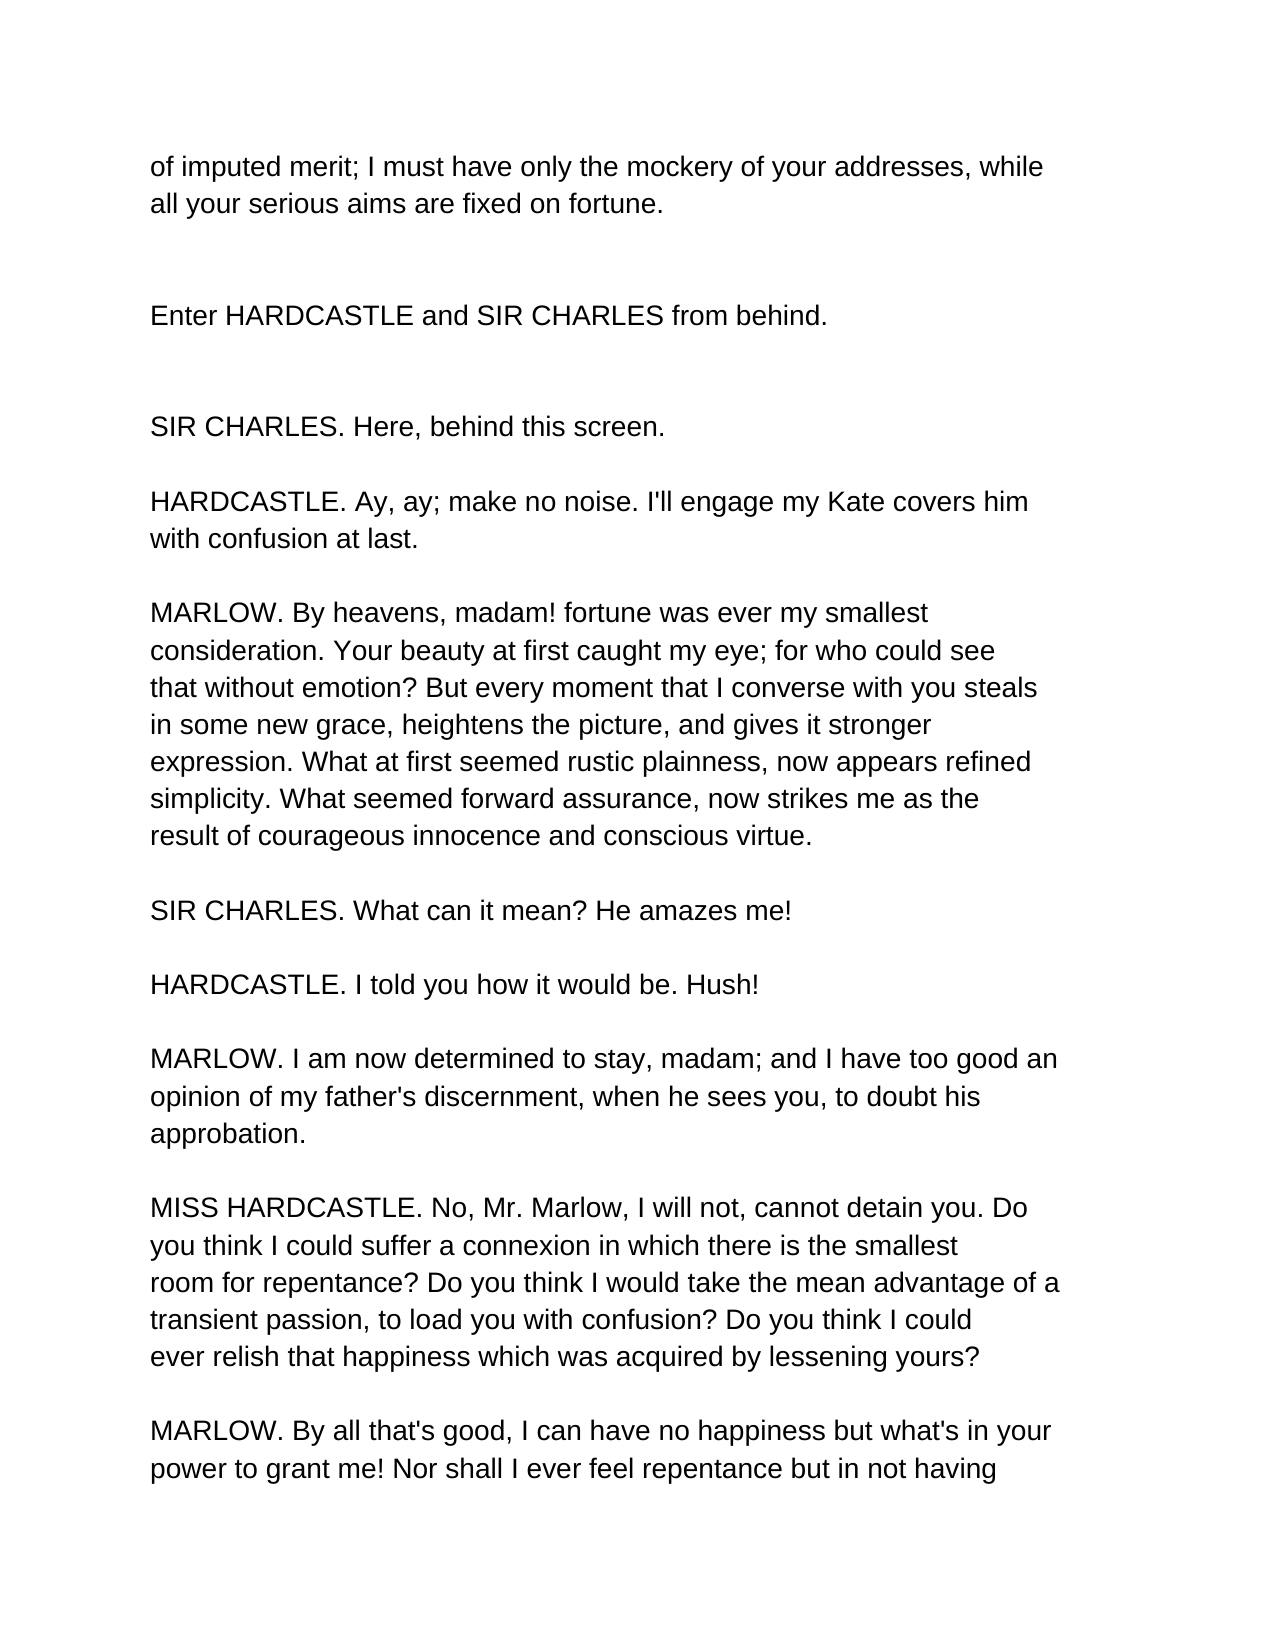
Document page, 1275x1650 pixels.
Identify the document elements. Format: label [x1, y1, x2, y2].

text [150, 150, 1125, 1484]
